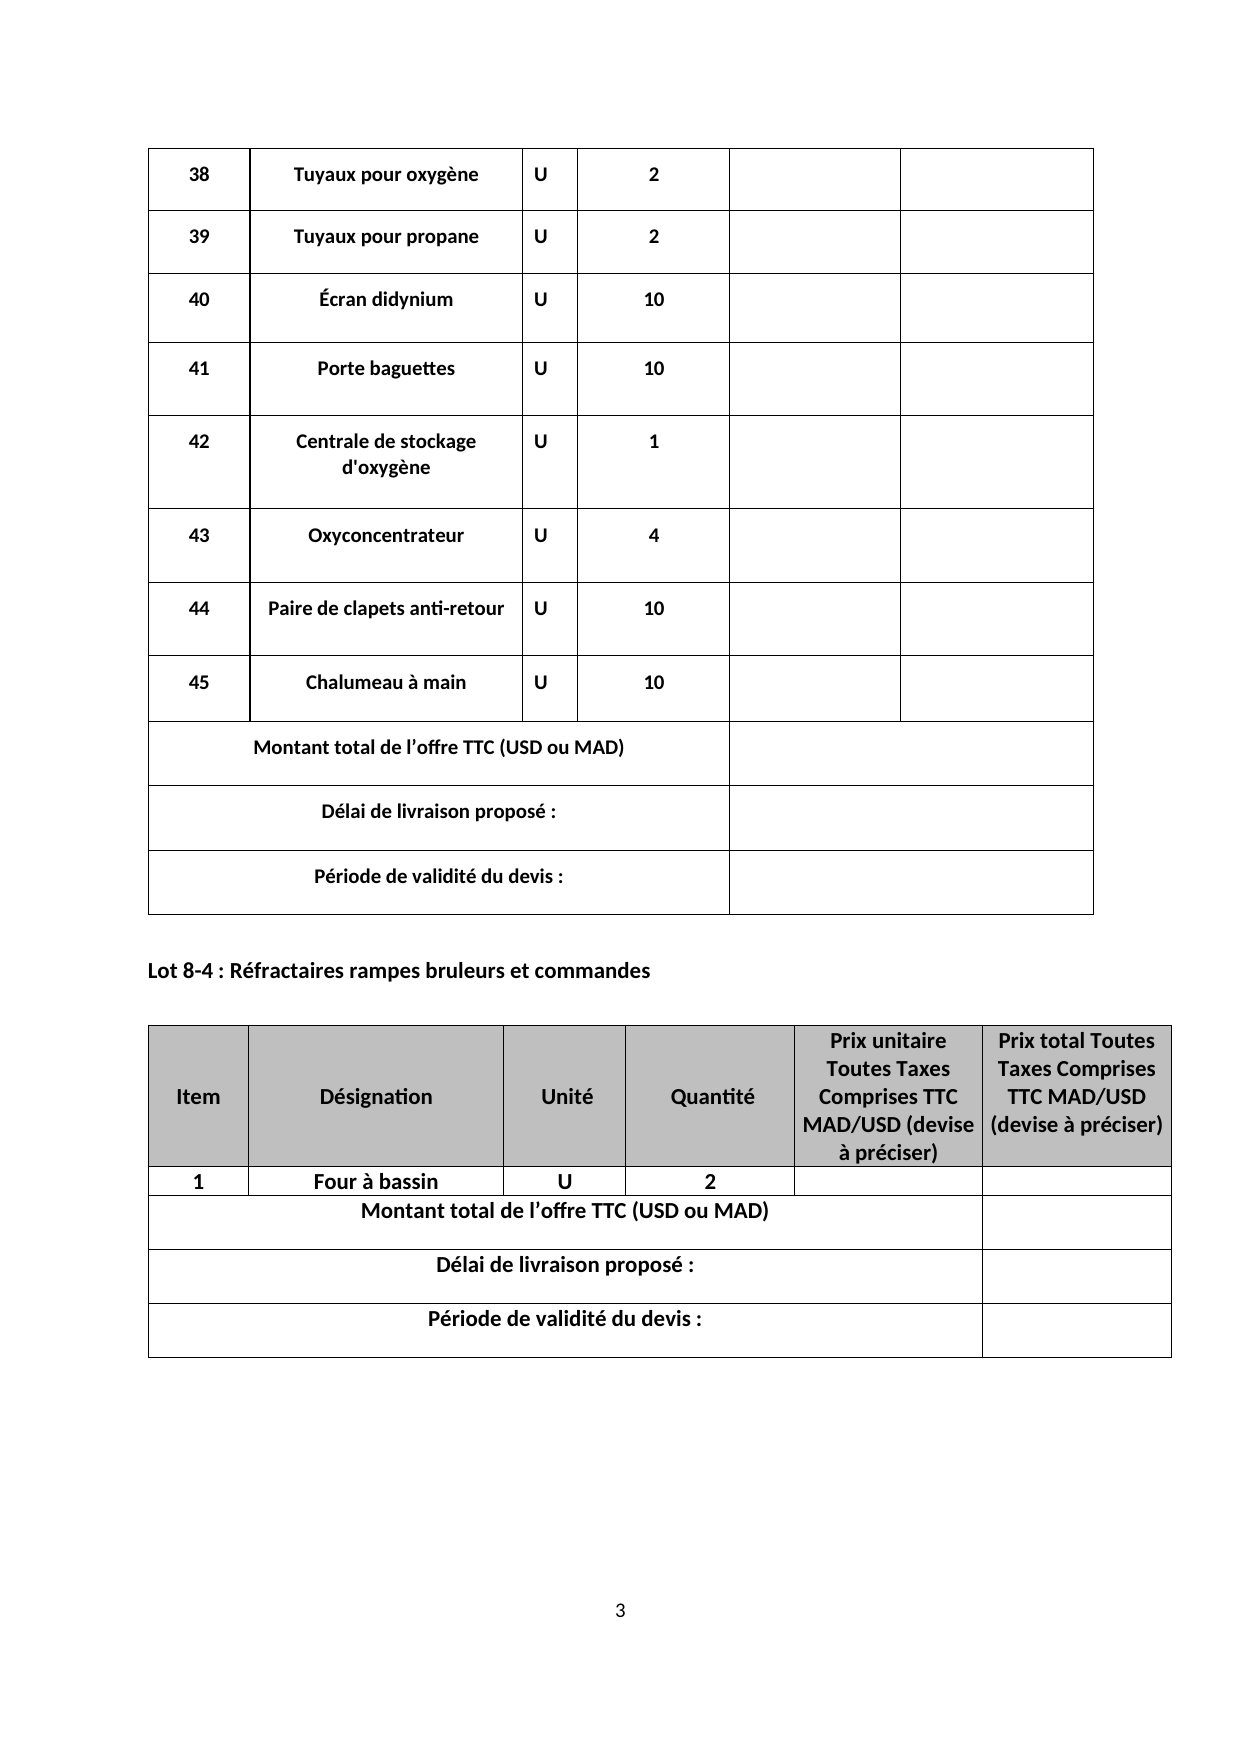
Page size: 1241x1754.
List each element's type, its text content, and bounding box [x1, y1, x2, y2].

table_cell [730, 722, 1093, 785]
table_cell U [523, 416, 577, 508]
table_header Prix total Toutes Taxes Comprises TTC MAD/USD (devise à préciser) [983, 1026, 1171, 1166]
table_cell 40 [149, 274, 249, 342]
table_cell 44 [149, 583, 249, 655]
table_header Item [149, 1026, 248, 1166]
table_cell Écran didynium [251, 274, 522, 342]
table_cell [730, 343, 900, 415]
table_cell Chalumeau à main [251, 656, 522, 721]
table_cell 38 [149, 149, 249, 210]
table_cell [983, 1167, 1171, 1195]
table_cell Montant total de l’offre TTC (USD ou MAD) [149, 1196, 982, 1249]
table_cell U [523, 149, 577, 210]
table_cell [730, 274, 900, 342]
table_cell 1 [578, 416, 729, 508]
table_cell [901, 656, 1093, 721]
table_cell [983, 1304, 1171, 1357]
table_cell Tuyaux pour oxygène [251, 149, 522, 210]
table_cell [901, 416, 1093, 508]
table_header Unité [504, 1026, 625, 1166]
text Lot 8-4 : Réfractaires rampes bruleurs et commandes [148, 956, 1092, 984]
table_cell 45 [149, 656, 249, 721]
table_cell U [523, 509, 577, 582]
table_cell 2 [626, 1167, 794, 1195]
table_cell [730, 149, 900, 210]
table_cell 2 [578, 211, 729, 273]
table_cell 10 [578, 583, 729, 655]
table_cell U [523, 211, 577, 273]
table_cell Délai de livraison proposé : [149, 786, 729, 850]
table_cell U [523, 343, 577, 415]
table_cell [901, 211, 1093, 273]
table_cell [901, 274, 1093, 342]
table_cell U [523, 274, 577, 342]
table_cell 42 [149, 416, 249, 508]
table_cell 10 [578, 343, 729, 415]
table_cell [730, 583, 900, 655]
table_cell U [504, 1167, 625, 1195]
table_cell 43 [149, 509, 249, 582]
table_cell 10 [578, 656, 729, 721]
table_cell [983, 1196, 1171, 1249]
table_cell U [523, 656, 577, 721]
table_cell Porte baguettes [251, 343, 522, 415]
table_cell Montant total de l’offre TTC (USD ou MAD) [149, 722, 729, 785]
table_cell [730, 509, 900, 582]
table_cell [901, 149, 1093, 210]
table_cell 10 [578, 274, 729, 342]
table_cell [730, 851, 1093, 914]
table_header Désignation [249, 1026, 503, 1166]
table_cell 39 [149, 211, 249, 273]
table_cell [730, 416, 900, 508]
table_cell Délai de livraison proposé : [149, 1250, 982, 1303]
table_cell [730, 211, 900, 273]
table_cell Période de validité du devis : [149, 851, 729, 914]
table_cell Four à bassin [249, 1167, 503, 1195]
table_cell 41 [149, 343, 249, 415]
table_cell Oxyconcentrateur [251, 509, 522, 582]
table_cell [730, 656, 900, 721]
table_cell U [523, 583, 577, 655]
table_cell [795, 1167, 982, 1195]
table_cell 2 [578, 149, 729, 210]
table_header Quantité [626, 1026, 794, 1166]
table_cell [983, 1250, 1171, 1303]
table_cell [730, 786, 1093, 850]
table_cell Paire de clapets anti-retour [251, 583, 522, 655]
table_cell [901, 583, 1093, 655]
table_cell Période de validité du devis : [149, 1304, 982, 1357]
table_cell Centrale de stockage d'oxygène [251, 416, 522, 508]
table_cell 1 [149, 1167, 248, 1195]
table_cell [901, 343, 1093, 415]
table_cell [901, 509, 1093, 582]
table_header Prix unitaire Toutes Taxes Comprises TTC MAD/USD (devise à préciser) [795, 1026, 982, 1166]
table_cell Tuyaux pour propane [251, 211, 522, 273]
table_cell 4 [578, 509, 729, 582]
